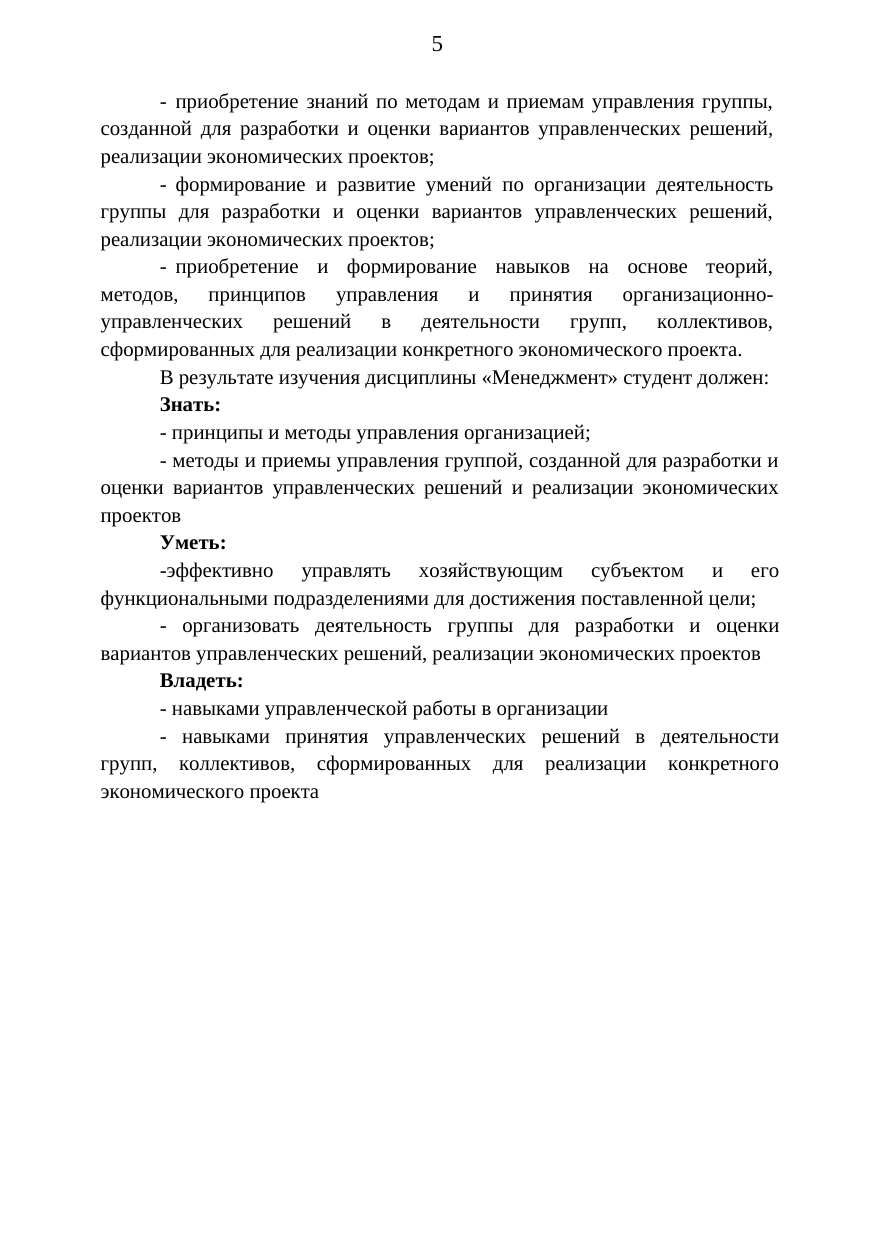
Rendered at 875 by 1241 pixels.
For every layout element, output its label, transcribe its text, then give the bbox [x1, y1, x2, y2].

text В результате изучения дисциплины «Менеджмент» студент должен: [100, 365, 780, 389]
text - навыками принятия управленческих решений в деятельности групп, коллективов, сформированных для реализации конкретного экономического проекта [100, 723, 780, 803]
text Знать: [100, 392, 780, 416]
text - методы и приемы управления группой, созданной для разработки и оценки вариантов управленческих решений и реализации экономических проектов [100, 447, 780, 527]
text Уметь: [100, 530, 780, 554]
list формирование и развитие умений по организации деятельность группы для разработки и оценки вариантов управленческих решений, реализации экономических проектов; [100, 171, 774, 251]
text Владеть: [100, 668, 780, 692]
text - навыками управленческой работы в организации [100, 696, 780, 720]
text - принципы и методы управления организацией; [100, 420, 780, 444]
list приобретение знаний по методам и приемам управления группы, созданной для разработки и оценки вариантов управленческих решений, реализации экономических проектов; [100, 89, 774, 168]
list приобретение и формирование навыков на основе теорий, методов, принципов управления и принятия организационно-управленческих решений в деятельности групп, коллективов, сформированных для реализации конкретного экономического проекта. [100, 254, 774, 361]
text - организовать деятельность группы для разработки и оценки вариантов управленческих решений, реализации экономических проектов [100, 613, 780, 665]
text -эффективно управлять хозяйствующим субъектом и его функциональными подразделениями для достижения поставленной цели; [100, 558, 780, 609]
